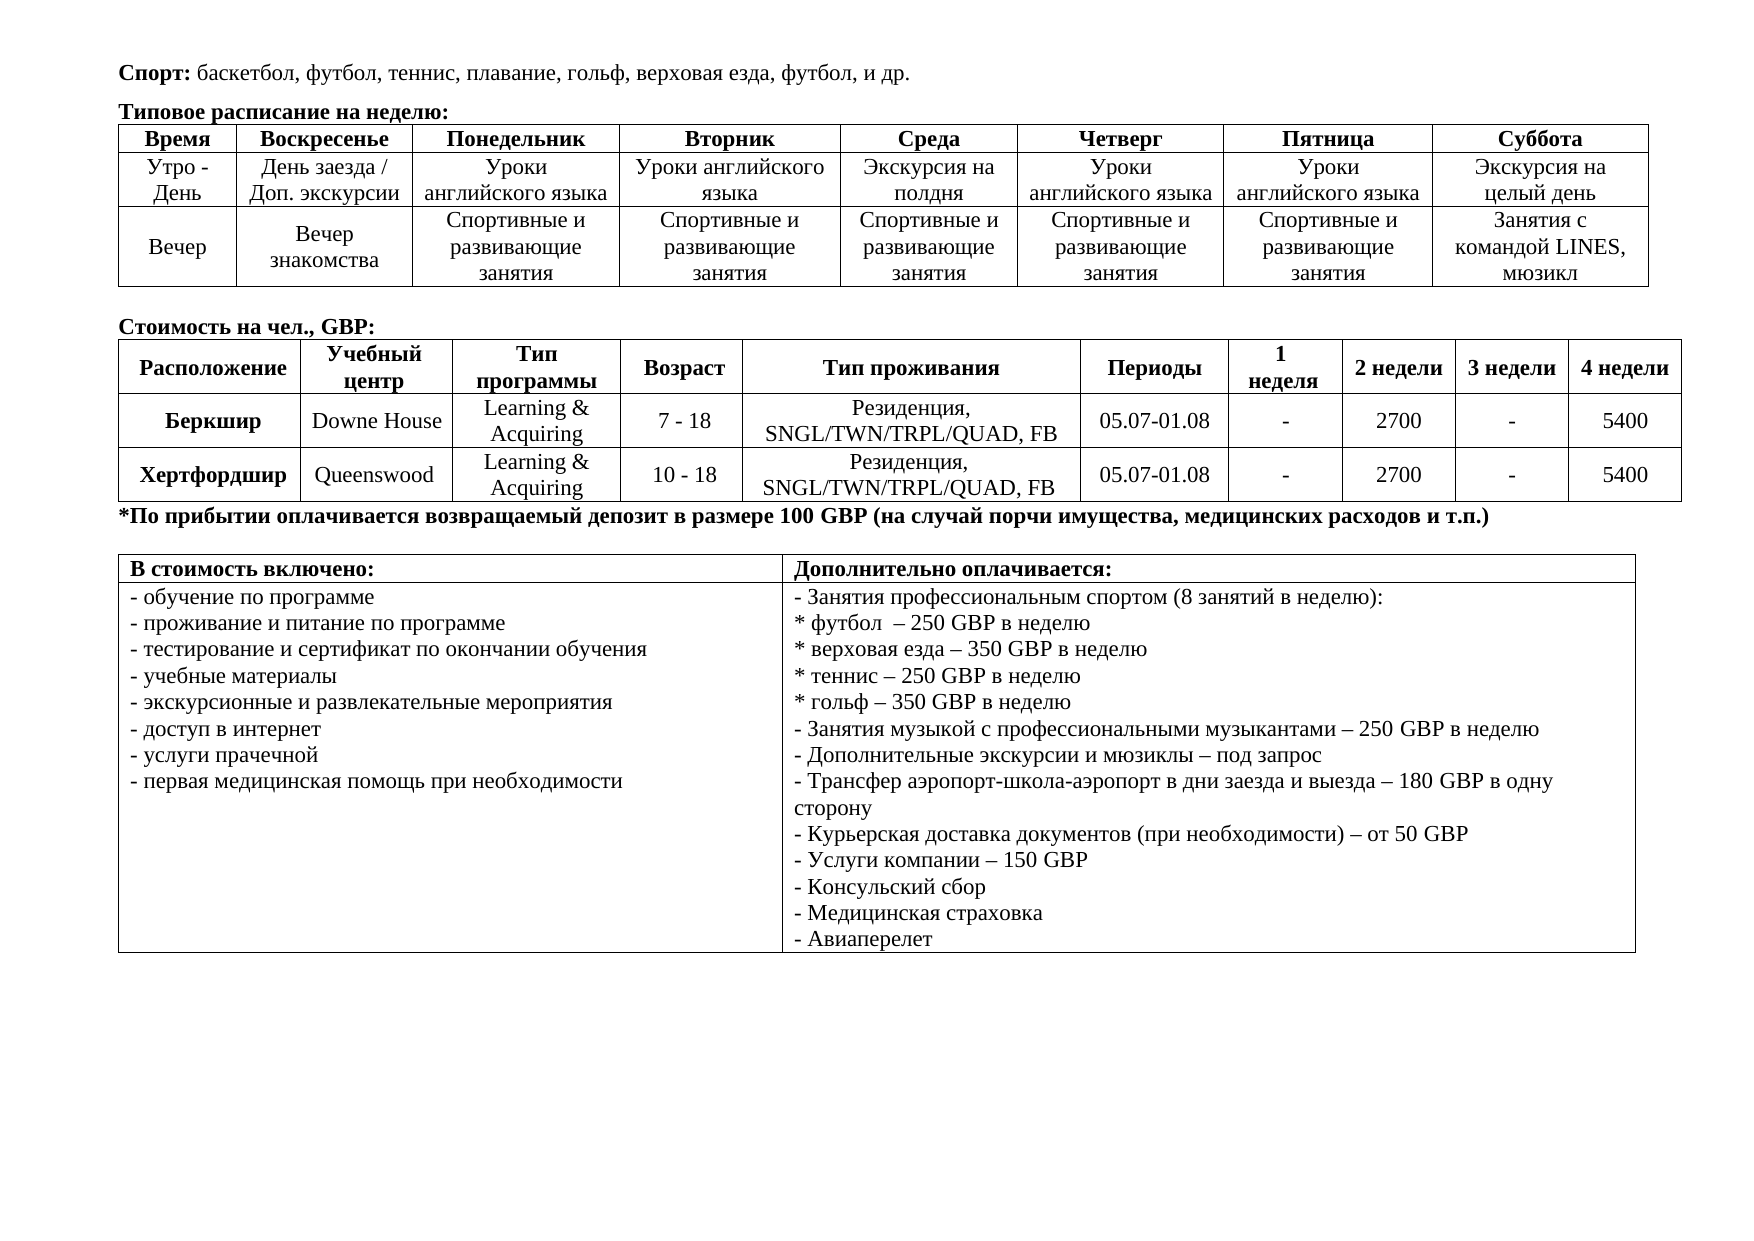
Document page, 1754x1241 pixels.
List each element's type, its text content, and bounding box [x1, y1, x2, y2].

text Спорт: баскетбол, футбол, теннис, плавание, гольф, верховая езда, футбол, и др. [118, 59, 1636, 86]
table_cell Спортивные и развивающие занятия [620, 207, 840, 286]
table_cell 05.07-01.08 [1081, 448, 1228, 501]
table_header Возраст [621, 340, 742, 393]
table_cell Резиденция, SNGL/TWN/TRPL/QUAD, FB [743, 394, 1080, 447]
table_cell 2700 [1343, 394, 1455, 447]
table_header Воскресенье [237, 125, 412, 152]
table_cell - обучение по программе - проживание и питание по программе - тестирование и сертификат по окончании обучения - учебные материалы - экскурсионные и развлекательные мероприятия - доступ в интернет - услуги прачечной - первая медицинская помощь при необходимости [119, 583, 782, 952]
table_header Тип проживания [743, 340, 1080, 393]
table_cell 5400 [1569, 394, 1681, 447]
table_header Пятница [1224, 125, 1432, 152]
table_cell Уроки английского языка [413, 153, 619, 206]
table_cell Резиденция, SNGL/TWN/TRPL/QUAD, FB [743, 448, 1080, 501]
table_cell Вечер знакомства [237, 207, 412, 286]
table_header Расположение [119, 340, 300, 393]
table_header В стоимость включено: [119, 555, 782, 582]
table_header Время [119, 125, 236, 152]
table_cell 10 - 18 [621, 448, 742, 501]
table_header Вторник [620, 125, 840, 152]
table_cell - [1456, 394, 1568, 447]
text Типовое расписание на неделю: [118, 98, 1636, 124]
table_header 1 неделя [1229, 340, 1342, 393]
table_cell Уроки английского языка [1224, 153, 1432, 206]
table_cell - [1456, 448, 1568, 501]
table_cell Хертфордшир [119, 448, 300, 501]
table_header 3 недели [1456, 340, 1568, 393]
table_cell Беркшир [119, 394, 300, 447]
table_cell - [1229, 394, 1342, 447]
table_cell 05.07-01.08 [1081, 394, 1228, 447]
table_cell 7 - 18 [621, 394, 742, 447]
table_header Периоды [1081, 340, 1228, 393]
table_cell Уроки английского языка [1018, 153, 1223, 206]
table_cell Learning & Acquiring [453, 448, 620, 501]
table_header Понедельник [413, 125, 619, 152]
table_cell Спортивные и развивающие занятия [841, 207, 1017, 286]
table_cell - Занятия профессиональным спортом (8 занятий в неделю): * футбол – 250 GBP в неделю * верховая езда – 350 GBP в неделю * теннис – 250 GBP в неделю * гольф – 350 GBP в неделю - Занятия музыкой с профессиональными музыкантами – 250 GBP в неделю - Дополнительные экскурсии и мюзиклы – под запрос - Трансфер аэропорт-школа-аэропорт в дни заезда и выезда – 180 GBP в одну сторону - Курьерская доставка документов (при необходимости) – от 50 GBP - Услуги компании – 150 GBP - Консульский сбор - Медицинская страховка - Авиаперелет [783, 583, 1635, 952]
table_header Четверг [1018, 125, 1223, 152]
table_header 2 недели [1343, 340, 1455, 393]
table_cell Спортивные и развивающие занятия [1224, 207, 1432, 286]
table_cell Вечер [119, 207, 236, 286]
table_cell - [1229, 448, 1342, 501]
table_cell Спортивные и развивающие занятия [1018, 207, 1223, 286]
table_cell Утро - День [119, 153, 236, 206]
table_cell Уроки английского языка [620, 153, 840, 206]
table_header Дополнительно оплачивается: [783, 555, 1635, 582]
table_header Тип программы [453, 340, 620, 393]
table_cell Queenswood [301, 448, 452, 501]
table_cell День заезда / Доп. экскурсии [237, 153, 412, 206]
table_cell Экскурсия на полдня [841, 153, 1017, 206]
table_cell Экскурсия на целый день [1433, 153, 1648, 206]
text *По прибытии оплачивается возвращаемый депозит в размере 100 GBP (на случай порчи имущества, медицинских расходов и т.п.) [118, 502, 1636, 528]
table_cell 5400 [1569, 448, 1681, 501]
table_cell Learning & Acquiring [453, 394, 620, 447]
table_cell Занятия с командой LINES, мюзикл [1433, 207, 1648, 286]
table_header 4 недели [1569, 340, 1681, 393]
table_header Учебный центр [301, 340, 452, 393]
text Стоимость на чел., GBP: [118, 313, 1636, 339]
table_cell Downe House [301, 394, 452, 447]
table_header Суббота [1433, 125, 1648, 152]
table_cell 2700 [1343, 448, 1455, 501]
table_header Среда [841, 125, 1017, 152]
table_cell Спортивные и развивающие занятия [413, 207, 619, 286]
